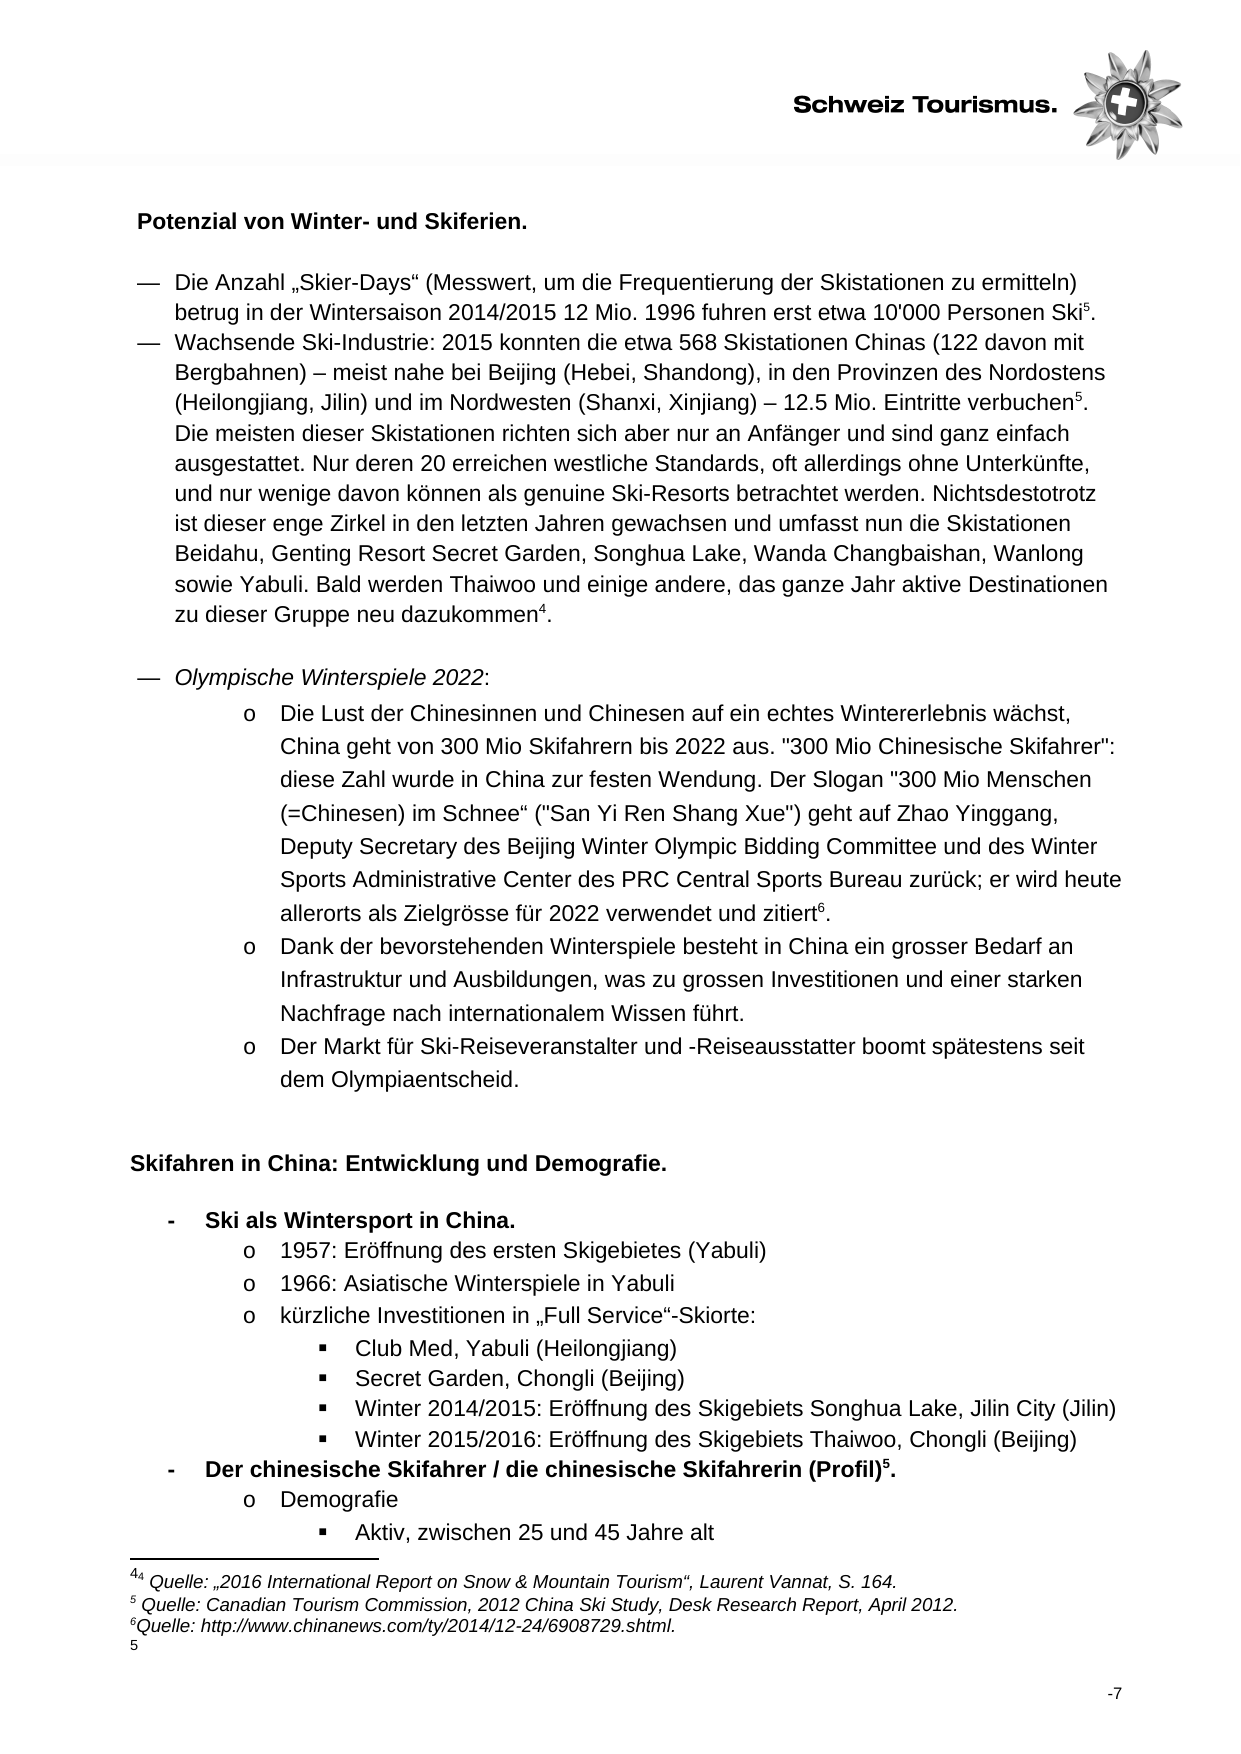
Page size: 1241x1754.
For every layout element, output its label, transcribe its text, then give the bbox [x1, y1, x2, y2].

list Die Anzahl „Skier-Days“ (Messwert, um die Frequentierung der Skistationen zu ermitteln) betrug in der Wintersaison 2014/2015 12 Mio. 1996 fuhren erst etwa 10'000 Personen Ski5. [137, 268, 1122, 325]
list Winter 2015/2016: Eröffnung des Skigebiets Thaiwoo, Chongli (Beijing) [317, 1426, 1122, 1452]
list Winter 2014/2015: Eröffnung des Skigebiets Songhua Lake, Jilin City (Jilin) [317, 1395, 1122, 1422]
list Dank der bevorstehenden Winterspiele besteht in China ein grosser Bedarf an Infrastruktur und Ausbildungen, was zu grossen Investitionen und einer starken Nachfrage nach internationalem Wissen führt. [243, 928, 1122, 1028]
list 1957: Eröffnung des ersten Skigebietes (Yabuli) [242, 1237, 1122, 1266]
list Demografie [242, 1486, 1122, 1514]
picture [0, 0, 1241, 166]
list Die Lust der Chinesinnen und Chinesen auf ein echtes Wintererlebnis wächst, China geht von 300 Mio Skifahrern bis 2022 aus. "300 Mio Chinesische Skifahrer": diese Zahl wurde in China zur festen Wendung. Der Slogan "300 Mio Menschen (=Chinesen) im Schnee“ ("San Yi Ren Shang Xue") geht auf Zhao Yinggang, Deputy Secretary des Beijing Winter Olympic Bidding Committee und des Winter Sports Administrative Center des PRC Central Sports Bureau zurück; er wird heute allerorts als Zielgrösse für 2022 verwendet und zitiert6. [243, 694, 1122, 928]
text Skifahren in China: Entwicklung und Demografie. [130, 1149, 1122, 1176]
list Der chinesische Skifahrer / die chinesische Skifahrerin (Profil). [167, 1456, 1122, 1482]
list 1966: Asiatische Winterspiele in Yabuli [242, 1270, 1122, 1298]
list Olympische Winterspiele 2022: [137, 664, 1122, 691]
list Wachsende Ski-Industrie: 2015 konnten die etwa 568 Skistationen Chinas (122 davon mit Bergbahnen) – meist nahe bei Beijing (Hebei, Shandong), in den Provinzen des Nordostens (Heilongjiang, Jilin) und im Nordwesten (Shanxi, Xinjiang) – 12.5 Mio. Eintritte verbuchen5. Die meisten dieser Skistationen richten sich aber nur an Anfänger und sind ganz einfach ausgestattet. Nur deren 20 erreichen westliche Standards, oft allerdings ohne Unterkünfte, und nur wenige davon können als genuine Ski-Resorts betrachtet werden. Nichtsdestotrotz ist dieser enge Zirkel in den letzten Jahren gewachsen und umfasst nun die Skistationen Beidahu, Genting Resort Secret Garden, Songhua Lake, Wanda Changbaishan, Wanlong sowie Yabuli. Bald werden Thaiwoo und einige andere, das ganze Jahr aktive Destinationen zu dieser Gruppe neu dazukommen. [137, 329, 1122, 627]
list kürzliche Investitionen in „Full Service“-Skiorte: [242, 1302, 1122, 1331]
list Aktiv, zwischen 25 und 45 Jahre alt [317, 1518, 1122, 1545]
list Ski als Wintersport in China. [167, 1207, 1122, 1233]
list Der Markt für Ski-Reiseveranstalter und -Reiseausstatter boomt spätestens seit dem Olympiaentscheid. [243, 1028, 1122, 1094]
list Secret Garden, Chongli (Beijing) [317, 1365, 1122, 1391]
text Potenzial von Winter- und Skiferien. [137, 208, 1122, 234]
list Club Med, Yabuli (Heilongjiang) [317, 1335, 1122, 1361]
